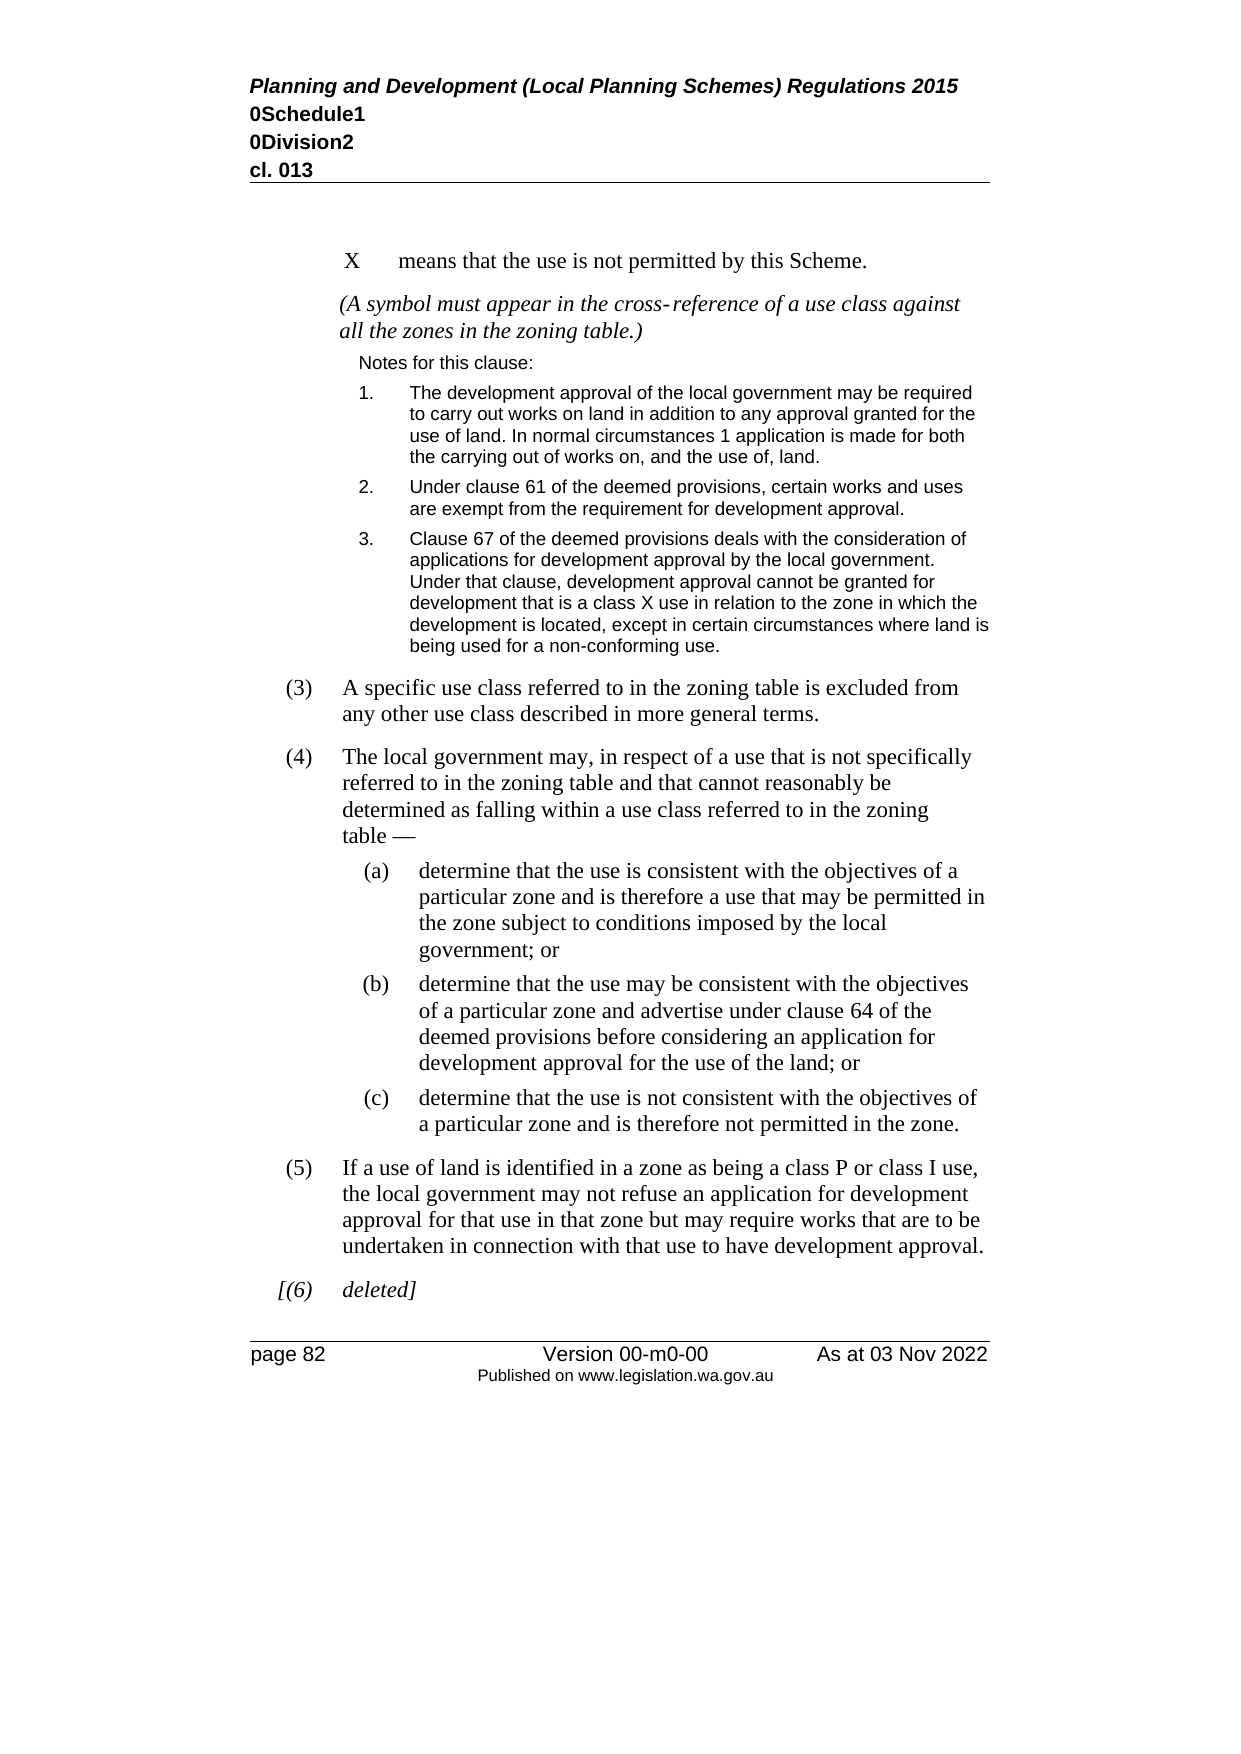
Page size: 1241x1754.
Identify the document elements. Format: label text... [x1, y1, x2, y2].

text 2. Under clause 61 of the deemed provisions, certain works and uses are exempt from the requirement for development approval. [309, 476, 990, 519]
text (3) A specific use class referred to in the zoning table is excluded from any other use class described in more general terms. [250, 673, 990, 726]
text 1. The development approval of the local government may be required to carry out works on land in addition to any approval granted for the use of land. In normal circumstances 1 application is made for both the carrying out of works on, and the use of, land. [309, 381, 990, 468]
text Notes for this clause: [250, 352, 990, 373]
text (4) The local government may, in respect of a use that is not specifically referred to in the zoning table and that cannot reasonably be determined as falling within a use class referred to in the zoning table — [250, 743, 990, 848]
text [(6) deleted] [250, 1276, 990, 1303]
text (a) determine that the use is consistent with the objectives of a particular zone and is therefore a use that may be permitted in the zone subject to conditions imposed by the local government; or [250, 857, 990, 962]
text (c) determine that the use is not consistent with the objectives of a particular zone and is therefore not permitted in the zone. [250, 1084, 990, 1137]
text 3. Clause 67 of the deemed provisions deals with the consideration of applications for development approval by the local government. Under that clause, development approval cannot be granted for development that is a class X use in relation to the zone in which the development is located, except in certain circumstances where land is being used for a non-conforming use. [309, 527, 990, 657]
text (b) determine that the use may be consistent with the objectives of a particular zone and advertise under clause 64 of the deemed provisions before considering an application for development approval for the use of the land; or [250, 970, 990, 1076]
text (A symbol must appear in the cross-reference of a use class against all the zones in the zoning table.) [250, 291, 990, 343]
text X means that the use is not permitted by this Scheme. [250, 247, 990, 274]
text (5) If a use of land is identified in a zone as being a class P or class I use, the local government may not refuse an application for development approval for that use in that zone but may require works that are to be undertaken in connection with that use to have development approval. [250, 1153, 990, 1259]
